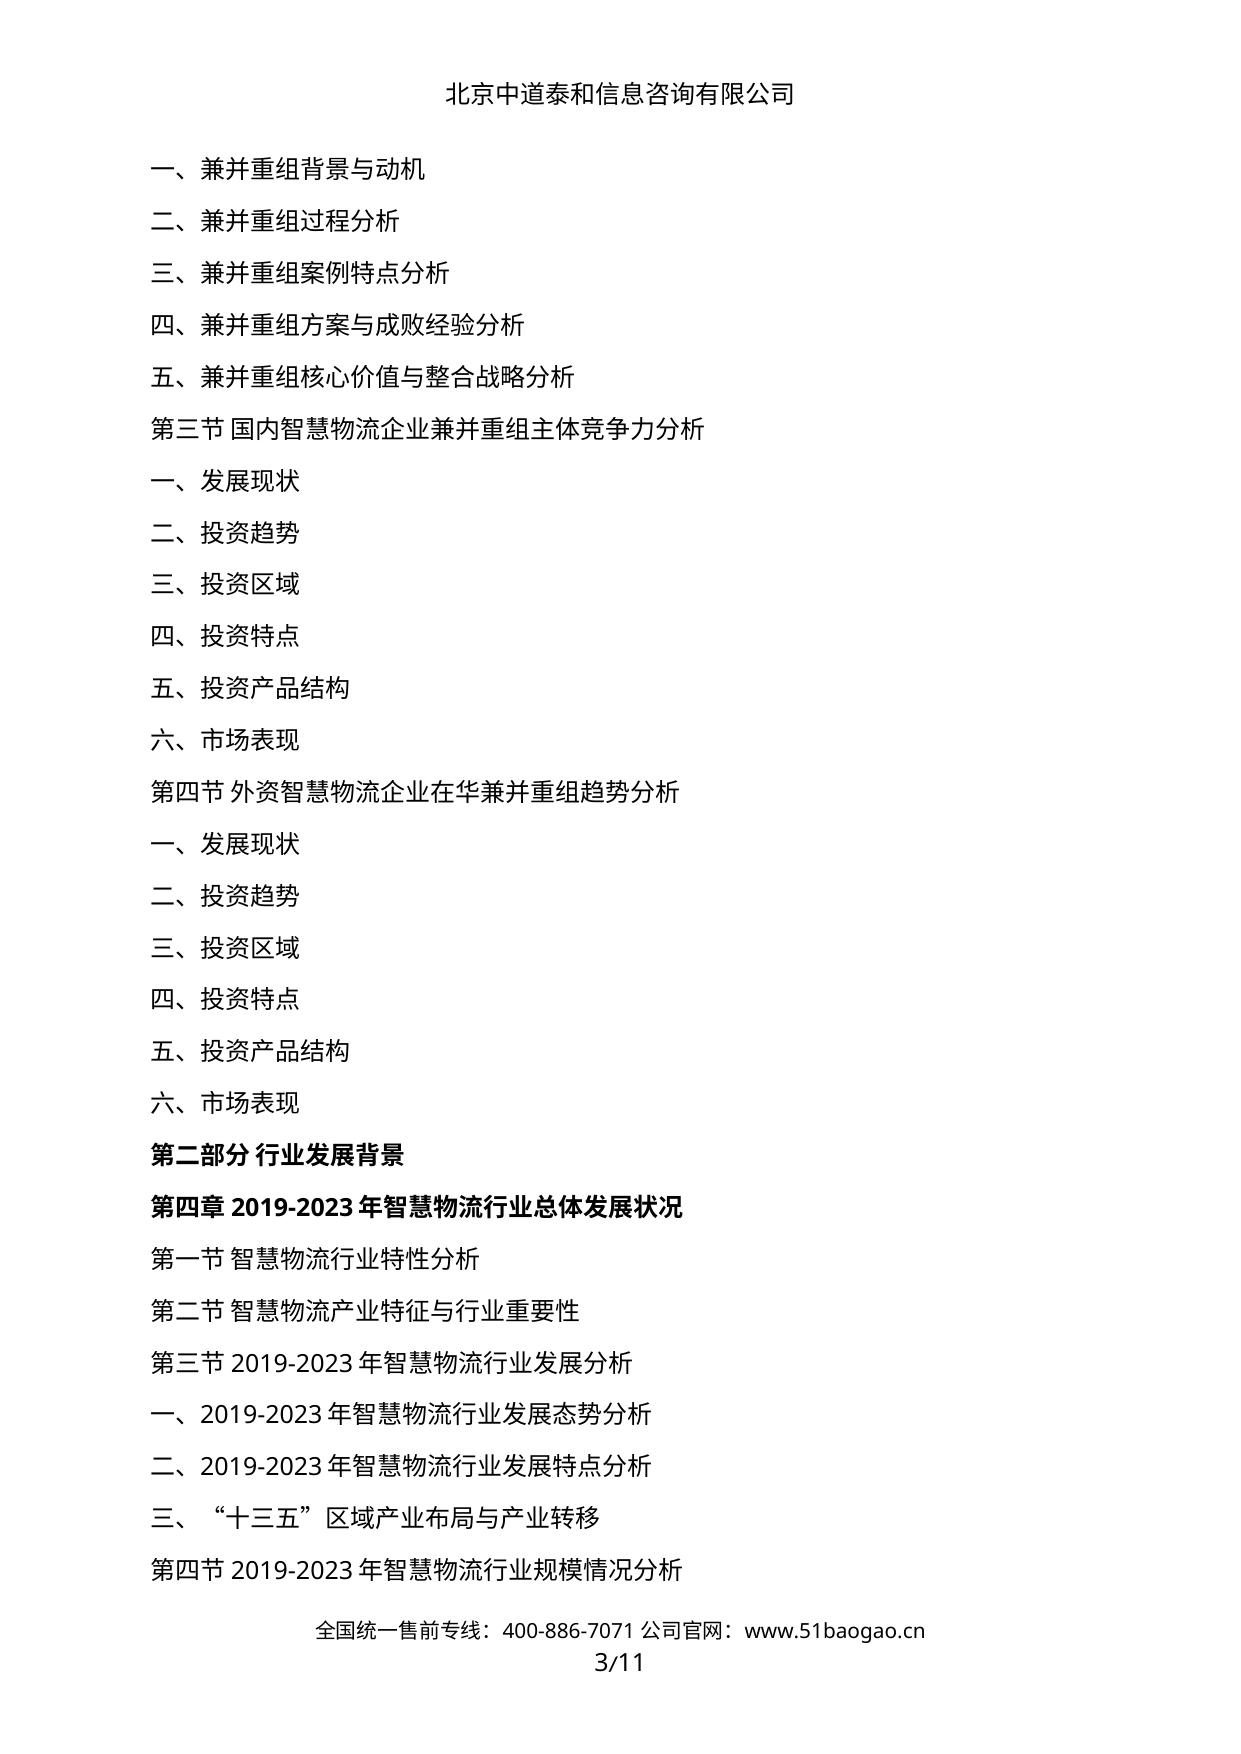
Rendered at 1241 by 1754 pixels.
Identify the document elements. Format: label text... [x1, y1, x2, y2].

text 二、2019-2023年智慧物流行业发展特点分析 [150, 1447, 1090, 1483]
text 三、投资区域 [150, 928, 1090, 964]
text 五、投资产品结构 [150, 669, 1090, 705]
text 三、兼并重组案例特点分析 [150, 254, 1090, 290]
text 四、投资特点 [150, 617, 1090, 653]
text 第二节 智慧物流产业特征与行业重要性 [150, 1291, 1090, 1327]
text 五、兼并重组核心价值与整合战略分析 [150, 357, 1090, 394]
text 第二部分 行业发展背景 [150, 1136, 1090, 1172]
text 一、2019-2023年智慧物流行业发展态势分析 [150, 1395, 1090, 1431]
text 三、投资区域 [150, 565, 1090, 601]
text 六、市场表现 [150, 721, 1090, 757]
text 一、发展现状 [150, 461, 1090, 497]
text 六、市场表现 [150, 1084, 1090, 1120]
text 五、投资产品结构 [150, 1032, 1090, 1068]
text 第四节 外资智慧物流企业在华兼并重组趋势分析 [150, 772, 1090, 809]
text 第四章 2019-2023年智慧物流行业总体发展状况 [150, 1187, 1090, 1224]
text 第三节 2019-2023年智慧物流行业发展分析 [150, 1343, 1090, 1379]
text 三、“十三五”区域产业布局与产业转移 [150, 1499, 1090, 1535]
text 二、投资趋势 [150, 513, 1090, 549]
text 一、发展现状 [150, 824, 1090, 861]
text 四、投资特点 [150, 980, 1090, 1016]
text 第三节 国内智慧物流企业兼并重组主体竞争力分析 [150, 409, 1090, 446]
text 第一节 智慧物流行业特性分析 [150, 1239, 1090, 1276]
text 二、投资趋势 [150, 876, 1090, 912]
text 二、兼并重组过程分析 [150, 202, 1090, 238]
text 一、兼并重组背景与动机 [150, 150, 1090, 186]
text 第四节 2019-2023年智慧物流行业规模情况分析 [150, 1551, 1090, 1587]
text 四、兼并重组方案与成败经验分析 [150, 306, 1090, 342]
